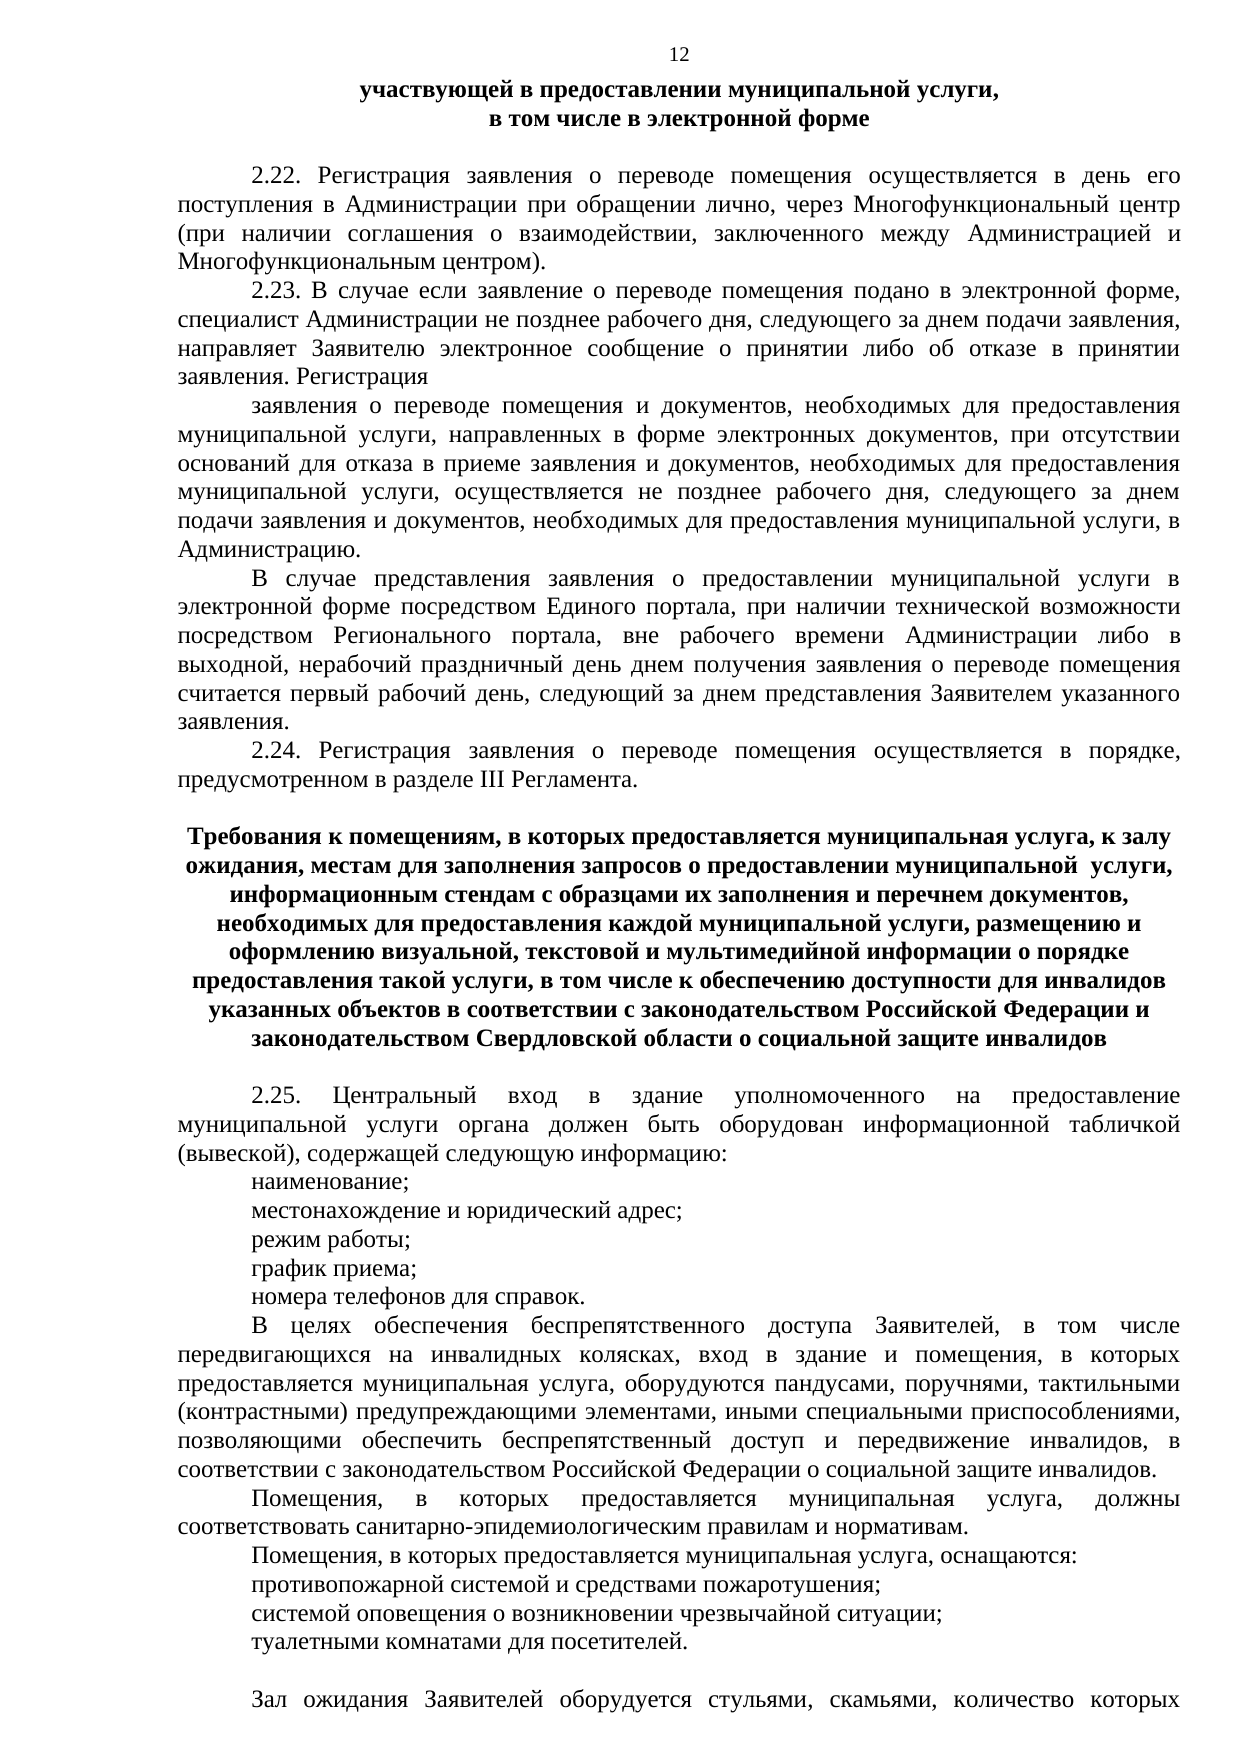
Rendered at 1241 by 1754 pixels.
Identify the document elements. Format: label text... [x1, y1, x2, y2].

text Помещения, в которых предоставляется муниципальная услуга, оснащаются: [177, 1540, 1181, 1569]
text заявления о переводе помещения и документов, необходимых для предоставления муниципальной услуги, направленных в форме электронных документов, при отсутствии оснований для отказа в приеме заявления и документов, необходимых для предоставления муниципальной услуги, осуществляется не позднее рабочего дня, следующего за днем подачи заявления и документов, необходимых для предоставления муниципальной услуги, в Администрацию. [177, 390, 1181, 563]
text В целях обеспечения беспрепятственного доступа Заявителей, в том числе передвигающихся на инвалидных колясках, вход в здание и помещения, в которых предоставляется муниципальная услуга, оборудуются пандусами, поручнями, тактильными (контрастными) предупреждающими элементами, иными специальными приспособлениями, позволяющими обеспечить беспрепятственный доступ и передвижение инвалидов, в соответствии с законодательством Российской Федерации о социальной защите инвалидов. [177, 1310, 1181, 1483]
text в том числе в электронной форме [177, 103, 1181, 131]
text наименование; [251, 1166, 1181, 1195]
text В случае представления заявления о предоставлении муниципальной услуги в электронной форме посредством Единого портала, при наличии технической возможности посредством Регионального портала, вне рабочего времени Администрации либо в выходной, нерабочий праздничный день днем получения заявления о переводе помещения считается первый рабочий день, следующий за днем представления Заявителем указанного заявления. [177, 563, 1181, 735]
text системой оповещения о возникновении чрезвычайной ситуации; [177, 1598, 1181, 1626]
text Помещения, в которых предоставляется муниципальная услуга, должны соответствовать санитарно-эпидемиологическим правилам и нормативам. [177, 1483, 1181, 1540]
text местонахождение и юридический адрес; [251, 1195, 1181, 1224]
text Требования к помещениям, в которых предоставляется муниципальная услуга, к залу ожидания, местам для заполнения запросов о предоставлении муниципальной услуги, информационным стендам с образцами их заполнения и перечнем документов, необходимых для предоставления каждой муниципальной услуги, размещению и оформлению визуальной, текстовой и мультимедийной информации о порядке предоставления такой услуги, в том числе к обеспечению доступности для инвалидов указанных объектов в соответствии с законодательством Российской Федерации и законодательством Свердловской области о социальной защите инвалидов [177, 821, 1181, 1051]
text номера телефонов для справок. [251, 1281, 1181, 1310]
text туалетными комнатами для посетителей. [177, 1626, 1181, 1655]
text 2.25. Центральный вход в здание уполномоченного на предоставление муниципальной услуги органа должен быть оборудован информационной табличкой (вывеской), содержащей следующую информацию: [177, 1080, 1181, 1166]
text 2.23. В случае если заявление о переводе помещения подано в электронной форме, специалист Администрации не позднее рабочего дня, следующего за днем подачи заявления, направляет Заявителю электронное сообщение о принятии либо об отказе в принятии заявления. Регистрация [177, 275, 1181, 390]
text график приема; [251, 1253, 1181, 1281]
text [177, 1684, 1181, 1713]
text противопожарной системой и средствами пожаротушения; [177, 1569, 1181, 1598]
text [177, 74, 1181, 103]
text 2.24. Регистрация заявления о переводе помещения осуществляется в порядке, предусмотренном в разделе III Регламента. [177, 735, 1181, 793]
text режим работы; [251, 1224, 1181, 1253]
text 2.22. Регистрация заявления о переводе помещения осуществляется в день его поступления в Администрации при обращении лично, через Многофункциональный центр (при наличии соглашения о взаимодействии, заключенного между Администрацией и Многофункциональным центром). [177, 160, 1181, 275]
